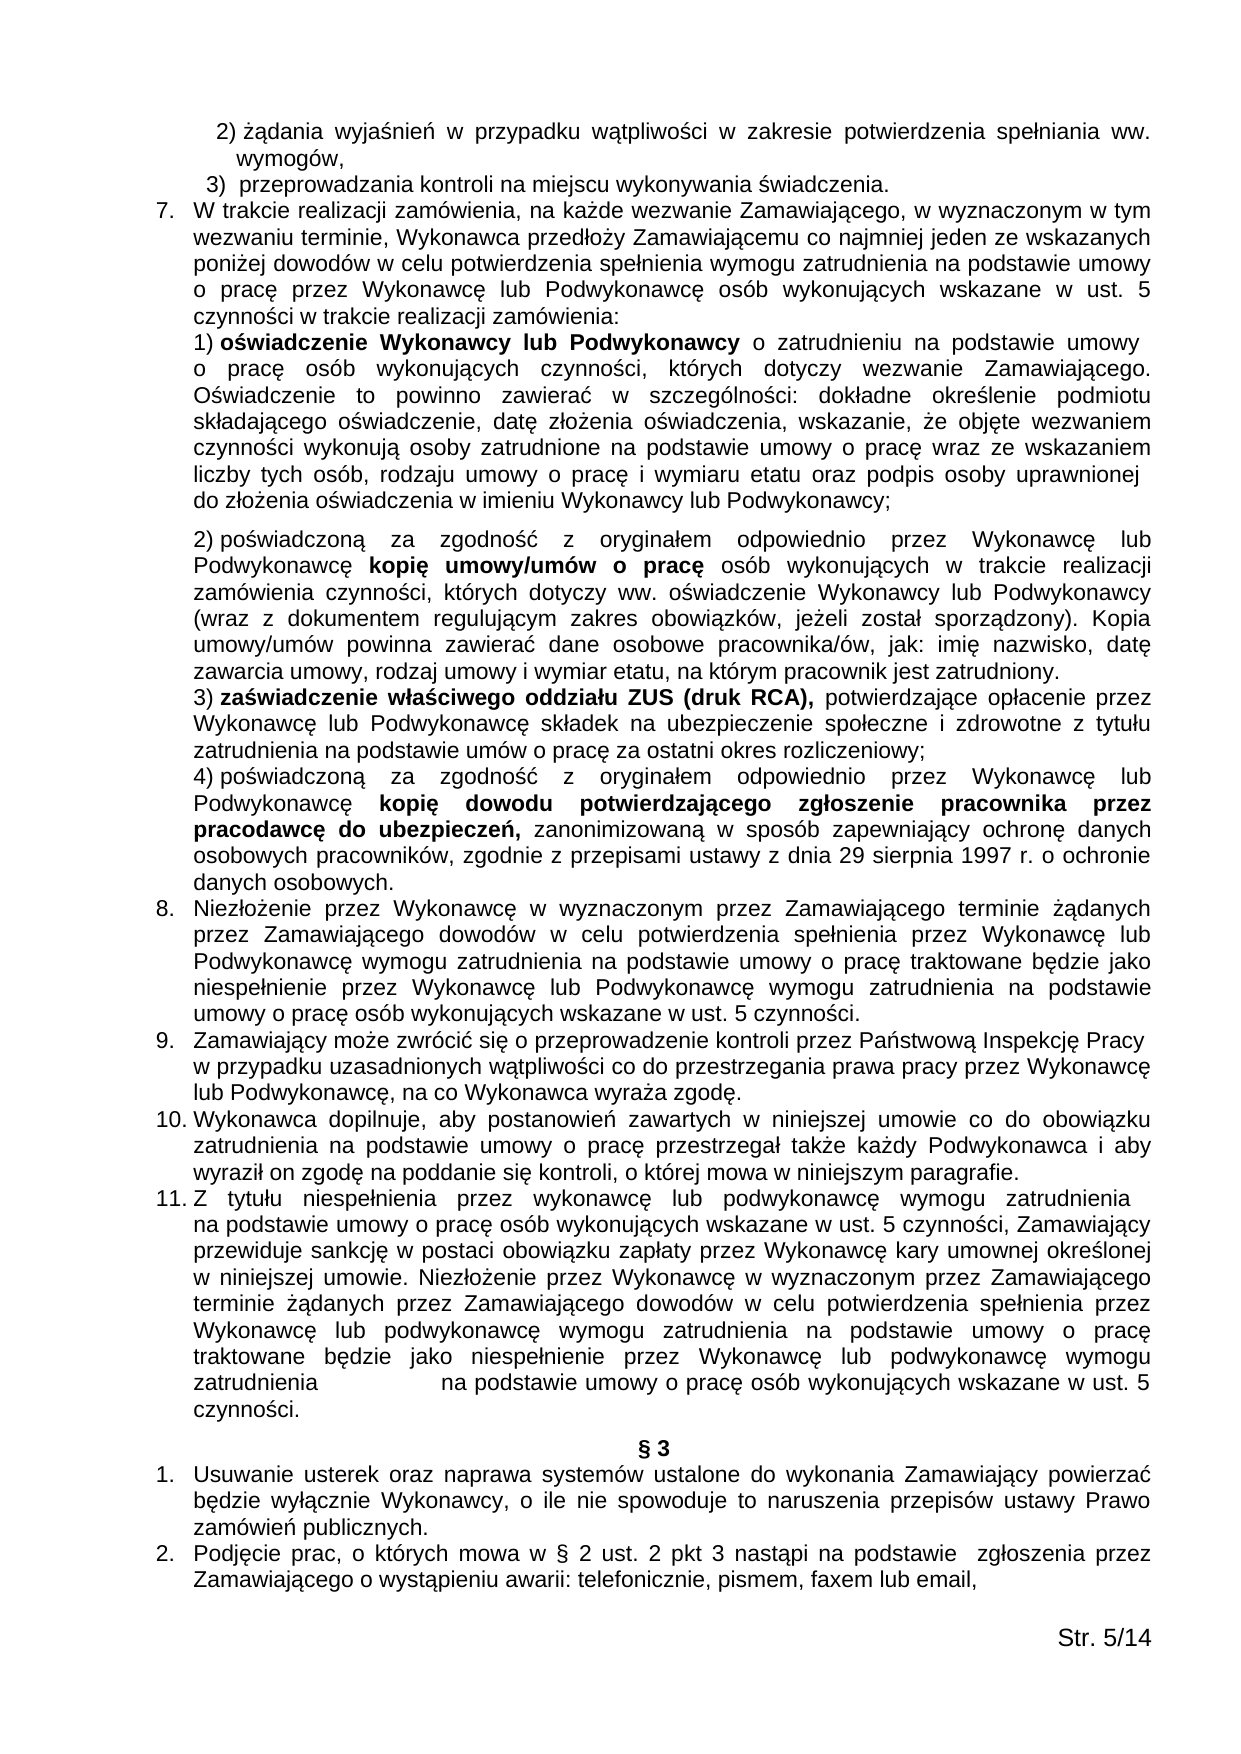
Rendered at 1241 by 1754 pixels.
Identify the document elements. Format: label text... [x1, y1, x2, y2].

list W trakcie realizacji zamówienia, na każde wezwanie Zamawiającego, w wyznaczonym w tym wezwaniu terminie, Wykonawca przedłoży Zamawiającemu co najmniej jeden ze wskazanych poniżej dowodów w celu potwierdzenia spełnienia wymogu zatrudnienia na podstawie umowy o pracę przez Wykonawcę lub Podwykonawcę osób wykonujących wskazane w ust. 5 czynności w trakcie realizacji zamówienia: [156, 197, 1152, 329]
text 1) oświadczenie Wykonawcy lub Podwykonawcy o zatrudnieniu na podstawie umowy o pracę osób wykonujących czynności, których dotyczy wezwanie Zamawiającego. Oświadczenie to powinno zawierać w szczególności: dokładne określenie podmiotu składającego oświadczenie, datę złożenia oświadczenia, wskazanie, że objęte wezwaniem czynności wykonują osoby zatrudnione na podstawie umowy o pracę wraz ze wskazaniem liczby tych osób, rodzaju umowy o pracę i wymiaru etatu oraz podpis osoby uprawnionej do złożenia oświadczenia w imieniu Wykonawcy lub Podwykonawcy; [193, 329, 1152, 513]
text 4) poświadczoną za zgodność z oryginałem odpowiednio przez Wykonawcę lub Podwykonawcę kopię dowodu potwierdzającego zgłoszenie pracownika przez pracodawcę do ubezpieczeń, zanonimizowaną w sposób zapewniający ochronę danych osobowych pracowników, zgodnie z przepisami ustawy z dnia 29 sierpnia 1997 r. o ochronie danych osobowych. [193, 763, 1152, 895]
list Podjęcie prac, o których mowa w § 2 ust. 2 pkt 3 nastąpi na podstawie zgłoszenia przez Zamawiającego o wystąpieniu awarii: telefonicznie, pismem, faxem lub email, [156, 1540, 1152, 1593]
list Usuwanie usterek oraz naprawa systemów ustalone do wykonania Zamawiający powierzać będzie wyłącznie Wykonawcy, o ile nie spowoduje to naruszenia przepisów ustawy Prawo zamówień publicznych. [156, 1461, 1152, 1540]
text 2) poświadczoną za zgodność z oryginałem odpowiednio przez Wykonawcę lub Podwykonawcę kopię umowy/umów o pracę osób wykonujących w trakcie realizacji zamówienia czynności, których dotyczy ww. oświadczenie Wykonawcy lub Podwykonawcy (wraz z dokumentem regulującym zakres obowiązków, jeżeli został sporządzony). Kopia umowy/umów powinna zawierać dane osobowe pracownika/ów, jak: imię nazwisko, datę zawarcia umowy, rodzaj umowy i wymiar etatu, na którym pracownik jest zatrudniony. [193, 526, 1152, 684]
text 2) żądania wyjaśnień w przypadku wątpliwości w zakresie potwierdzenia spełniania ww. wymogów, [193, 118, 1152, 171]
text 3) zaświadczenie właściwego oddziału ZUS (druk RCA), potwierdzające opłacenie przez Wykonawcę lub Podwykonawcę składek na ubezpieczenie społeczne i zdrowotne z tytułu zatrudnienia na podstawie umów o pracę za ostatni okres rozliczeniowy; [193, 684, 1152, 763]
text 3) przeprowadzania kontroli na miejscu wykonywania świadczenia. [193, 171, 1152, 197]
text § 3 [156, 1434, 1152, 1461]
list Z tytułu niespełnienia przez wykonawcę lub podwykonawcę wymogu zatrudnienia na podstawie umowy o pracę osób wykonujących wskazane w ust. 5 czynności, Zamawiający przewiduje sankcję w postaci obowiązku zapłaty przez Wykonawcę kary umownej określonej w niniejszej umowie. Niezłożenie przez Wykonawcę w wyznaczonym przez Zamawiającego terminie żądanych przez Zamawiającego dowodów w celu potwierdzenia spełnienia przez Wykonawcę lub podwykonawcę wymogu zatrudnienia na podstawie umowy o pracę traktowane będzie jako niespełnienie przez Wykonawcę lub podwykonawcę wymogu zatrudnienia na podstawie umowy o pracę osób wykonujących wskazane w ust. 5 czynności. [156, 1185, 1152, 1422]
list Zamawiający może zwrócić się o przeprowadzenie kontroli przez Państwową Inspekcję Pracy w przypadku uzasadnionych wątpliwości co do przestrzegania prawa pracy przez Wykonawcę lub Podwykonawcę, na co Wykonawca wyraża zgodę. [156, 1027, 1152, 1106]
list Wykonawca dopilnuje, aby postanowień zawartych w niniejszej umowie co do obowiązku zatrudnienia na podstawie umowy o pracę przestrzegał także każdy Podwykonawca i aby wyraził on zgodę na poddanie się kontroli, o której mowa w niniejszym paragrafie. [156, 1106, 1152, 1185]
list Niezłożenie przez Wykonawcę w wyznaczonym przez Zamawiającego terminie żądanych przez Zamawiającego dowodów w celu potwierdzenia spełnienia przez Wykonawcę lub Podwykonawcę wymogu zatrudnienia na podstawie umowy o pracę traktowane będzie jako niespełnienie przez Wykonawcę lub Podwykonawcę wymogu zatrudnienia na podstawie umowy o pracę osób wykonujących wskazane w ust. 5 czynności. [156, 895, 1152, 1027]
